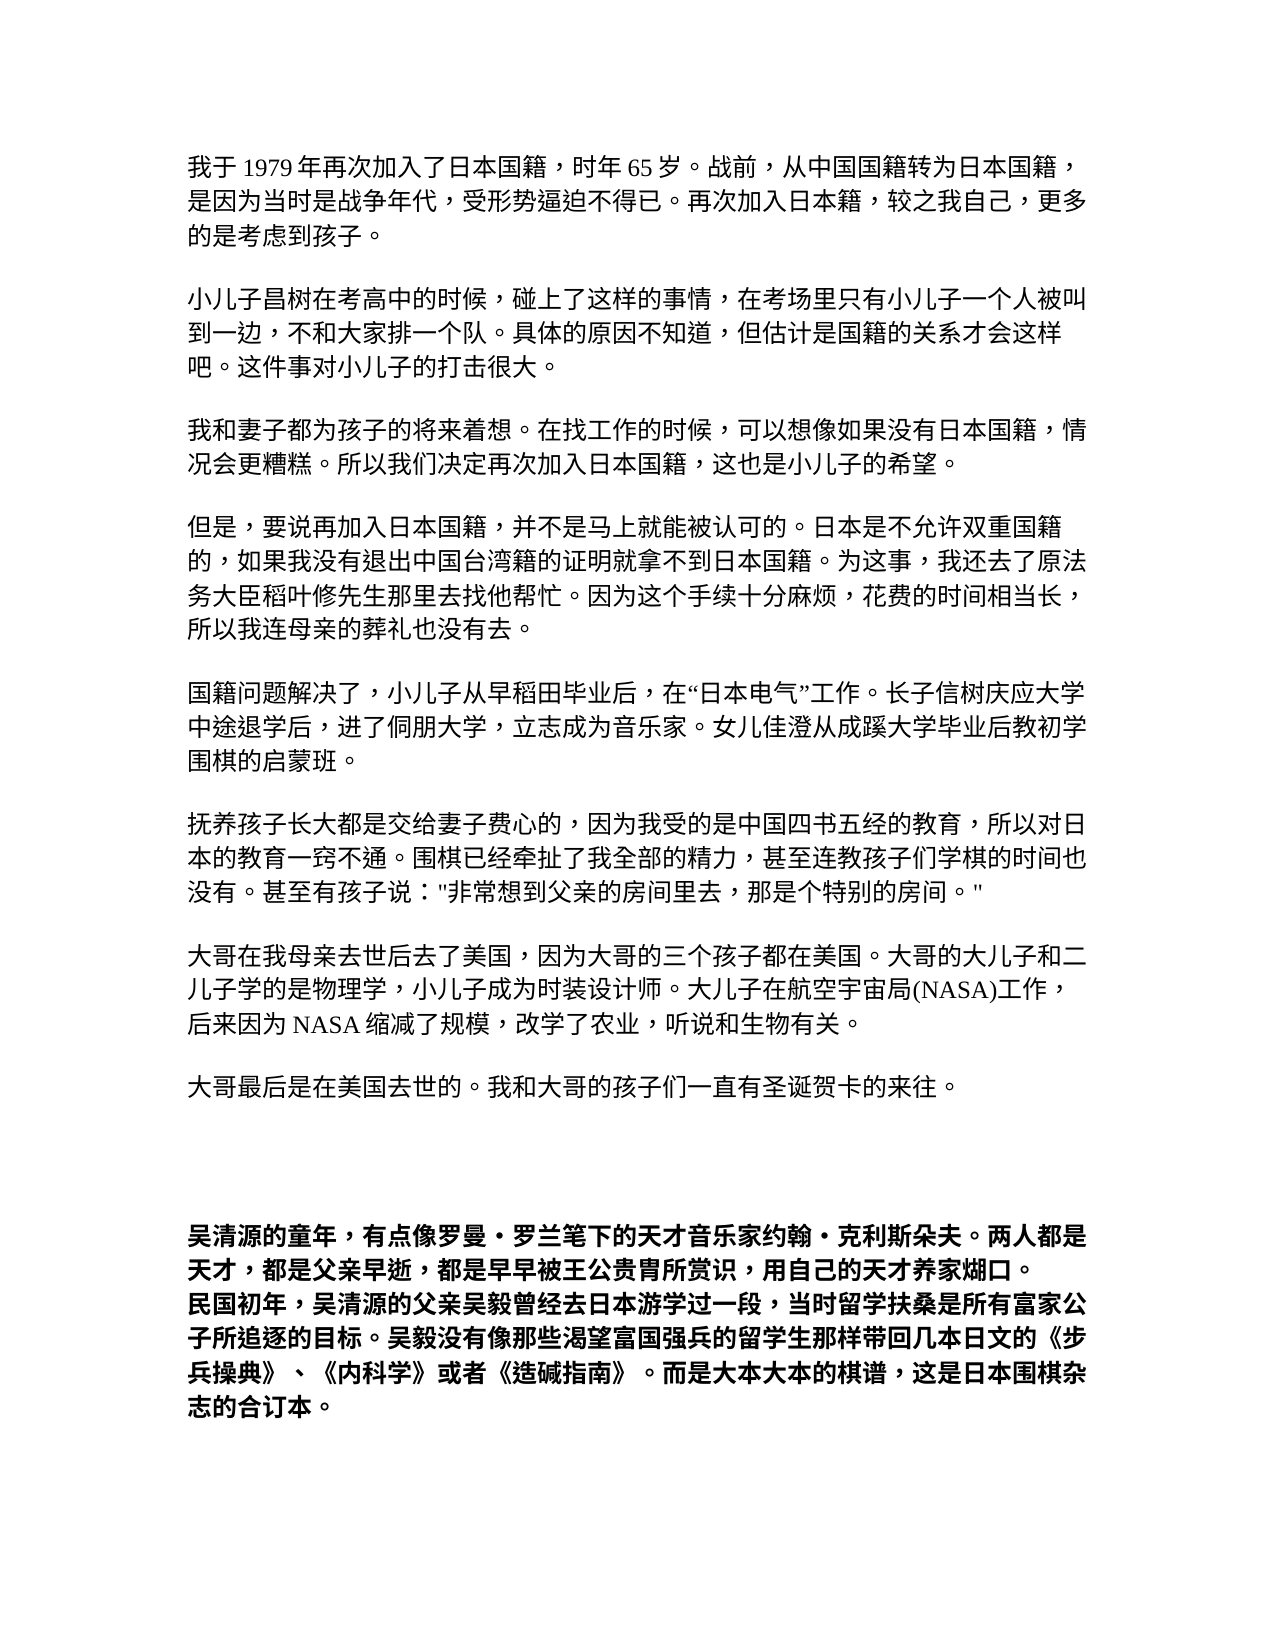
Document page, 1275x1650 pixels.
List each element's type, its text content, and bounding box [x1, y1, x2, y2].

text 国籍问题解决了，小儿子从早稻田毕业后，在“日本电气”工作。长子信树庆应大学中途退学后，进了侗朋大学，立志成为音乐家。女儿佳澄从成蹊大学毕业后教初学围棋的启蒙班。 [187, 675, 1087, 778]
text 但是，要说再加入日本国籍，并不是马上就能被认可的。日本是不允许双重国籍的，如果我没有退出中国台湾籍的证明就拿不到日本国籍。为这事，我还去了原法务大臣稻叶修先生那里去找他帮忙。因为这个手续十分麻烦，花费的时间相当长，所以我连母亲的葬礼也没有去。 [187, 510, 1087, 646]
text 我于1979年再次加入了日本国籍，时年65岁。战前，从中国国籍转为日本国籍，是因为当时是战争年代，受形势逼迫不得已。再次加入日本籍，较之我自己，更多的是考虑到孩子。 [187, 150, 1087, 252]
text 大哥在我母亲去世后去了美国，因为大哥的三个孩子都在美国。大哥的大儿子和二儿子学的是物理学，小儿子成为时装设计师。大儿子在航空宇宙局(NASA)工作，后来因为NASA缩减了规模，改学了农业，听说和生物有关。 [187, 938, 1087, 1040]
text 抚养孩子长大都是交给妻子费心的，因为我受的是中国四书五经的教育，所以对日本的教育一窍不通。围棋已经牵扯了我全部的精力，甚至连教孩子们学棋的时间也没有。甚至有孩子说："非常想到父亲的房间里去，那是个特别的房间。" [187, 807, 1087, 909]
text 民国初年，吴清源的父亲吴毅曾经去日本游学过一段，当时留学扶桑是所有富家公子所追逐的目标。吴毅没有像那些渴望富国强兵的留学生那样带回几本日文的《步兵操典》、《内科学》或者《造碱指南》。而是大本大本的棋谱，这是日本围棋杂志的合订本。 [187, 1287, 1087, 1423]
text 吴清源的童年，有点像罗曼・罗兰笔下的天才音乐家约翰・克利斯朵夫。两人都是天才，都是父亲早逝，都是早早被王公贵胄所赏识，用自己的天才养家煳口。 [187, 1219, 1087, 1287]
text 小儿子昌树在考高中的时候，碰上了这样的事情，在考场里只有小儿子一个人被叫到一边，不和大家排一个队。具体的原因不知道，但估计是国籍的关系才会这样吧。这件事对小儿子的打击很大。 [187, 281, 1087, 383]
text 大哥最后是在美国去世的。我和大哥的孩子们一直有圣诞贺卡的来往。 [187, 1069, 1087, 1103]
text 我和妻子都为孩子的将来着想。在找工作的时候，可以想像如果没有日本国籍，情况会更糟糕。所以我们决定再次加入日本国籍，这也是小儿子的希望。 [187, 413, 1087, 481]
